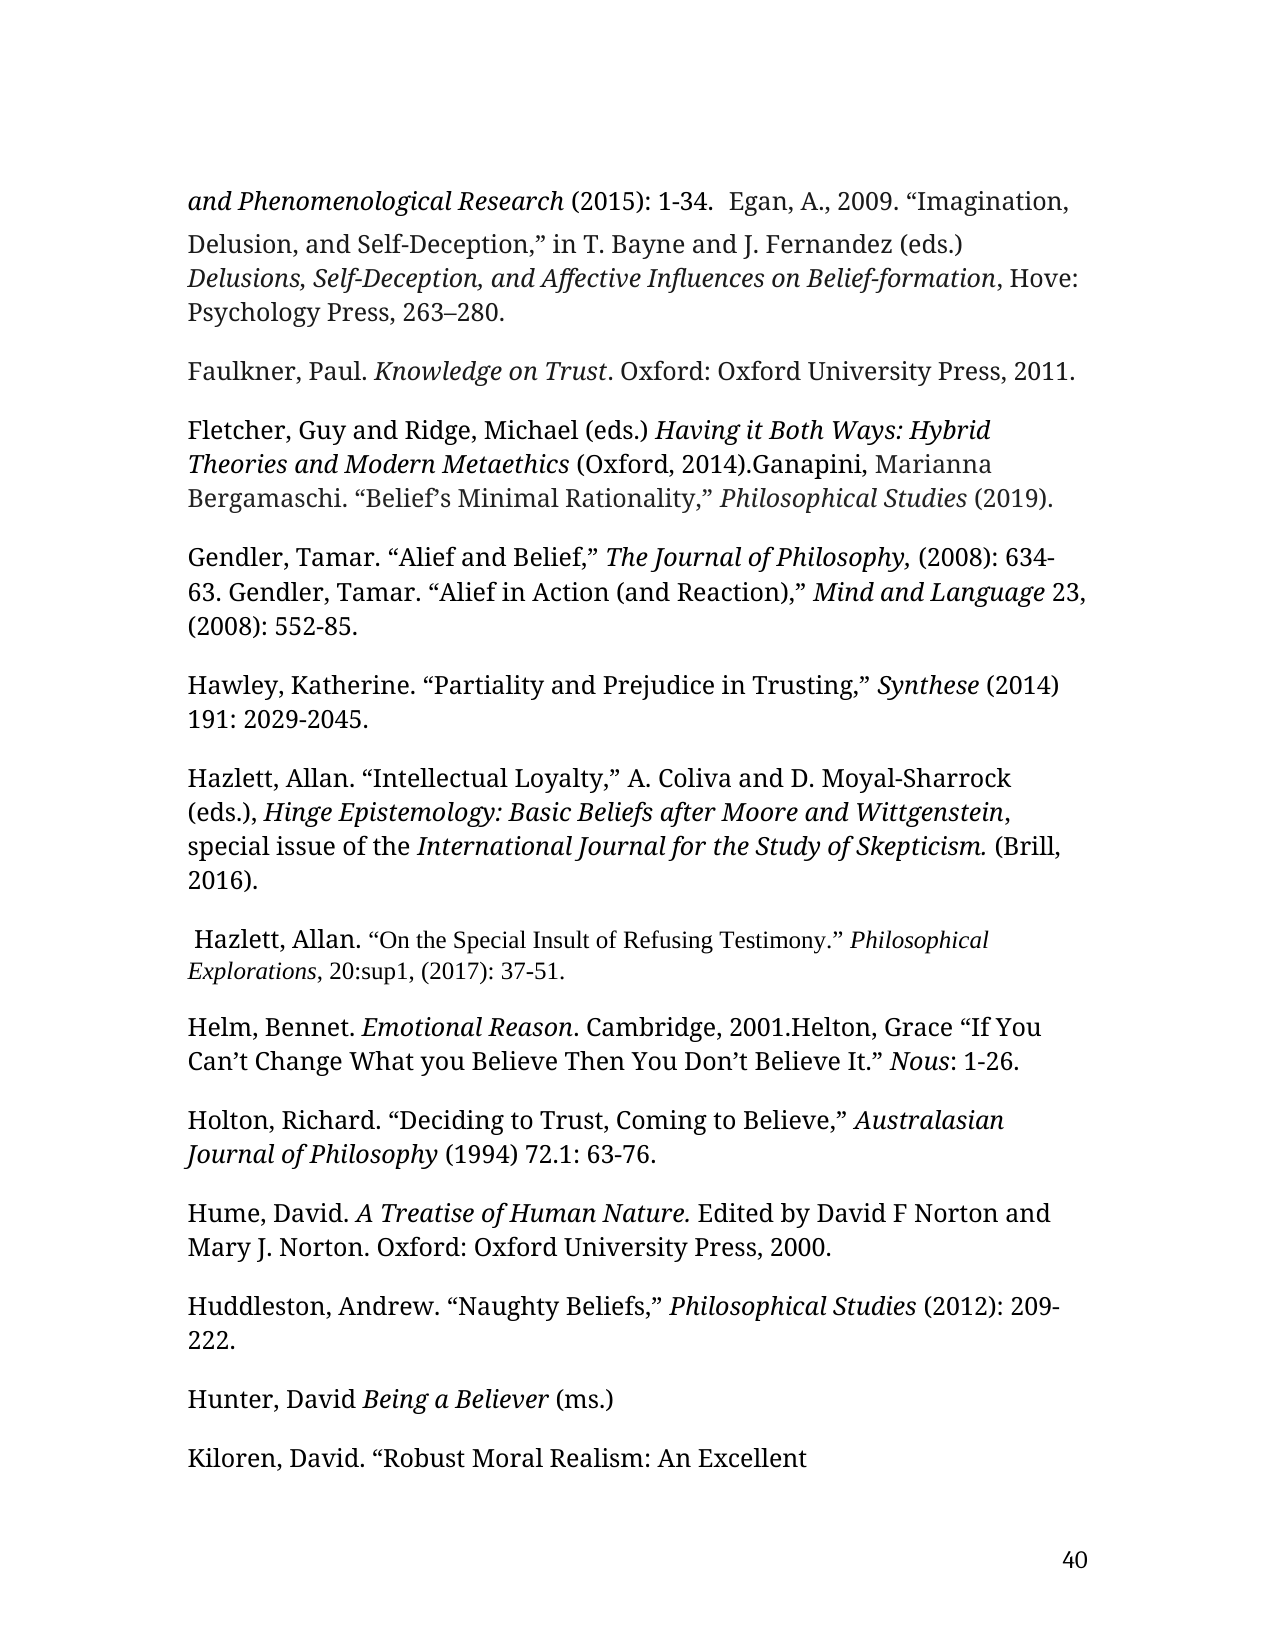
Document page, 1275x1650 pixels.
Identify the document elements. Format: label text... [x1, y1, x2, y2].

text Helm, Bennet. Emotional Reason. Cambridge, 2001.Helton, Grace “If You Can’t Change What you Believe Then You Don’t Believe It.” Nous: 1-26. [187, 1009, 1087, 1078]
text Hazlett, Allan. “On the Special Insult of Refusing Testimony.” Philosophical Explorations, 20:sup1, (2017): 37-51. [187, 922, 1087, 984]
text Hawley, Katherine. “Partiality and Prejudice in Trusting,” Synthese (2014) 191: 2029-2045. [187, 667, 1087, 735]
text Kiloren, David. “Robust Moral Realism: An Excellent Religion,” International Journal for Philosophy of Religion: 1-15, 2015 [187, 1441, 1087, 1475]
text Gendler, Tamar. “Alief and Belief,” The Journal of Philosophy, (2008): 634-63. Gendler, Tamar. “Alief in Action (and Reaction),” Mind and Language 23, (2008): 552-85. [187, 540, 1087, 642]
text Huddleston, Andrew. “Naughty Beliefs,” Philosophical Studies (2012): 209-222. [187, 1289, 1087, 1357]
text Holton, Richard. “Deciding to Trust, Coming to Believe,” Australasian Journal of Philosophy (1994) 72.1: 63-76. [187, 1103, 1087, 1171]
text Faulkner, Paul. Knowledge on Trust. Oxford: Oxford University Press, 2011. [187, 354, 1087, 388]
text Hume, David. A Treatise of Human Nature. Edited by David F Norton and Mary J. Norton. Oxford: Oxford University Press, 2000. [187, 1196, 1087, 1264]
text Hunter, David Being a Believer (ms.) [187, 1382, 1087, 1416]
text Fletcher, Guy and Ridge, Michael (eds.) Having it Both Ways: Hybrid Theories and Modern Metaethics (Oxford, 2014).Ganapini, Marianna Bergamaschi. “Belief’s Minimal Rationality,” Philosophical Studies (2019). [187, 413, 1087, 515]
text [187, 150, 1087, 329]
text Hazlett, Allan. “Intellectual Loyalty,” A. Coliva and D. Moyal-Sharrock (eds.), Hinge Epistemology: Basic Beliefs after Moore and Wittgenstein, special issue of the International Journal for the Study of Skepticism. (Brill, 2016). [187, 760, 1087, 897]
